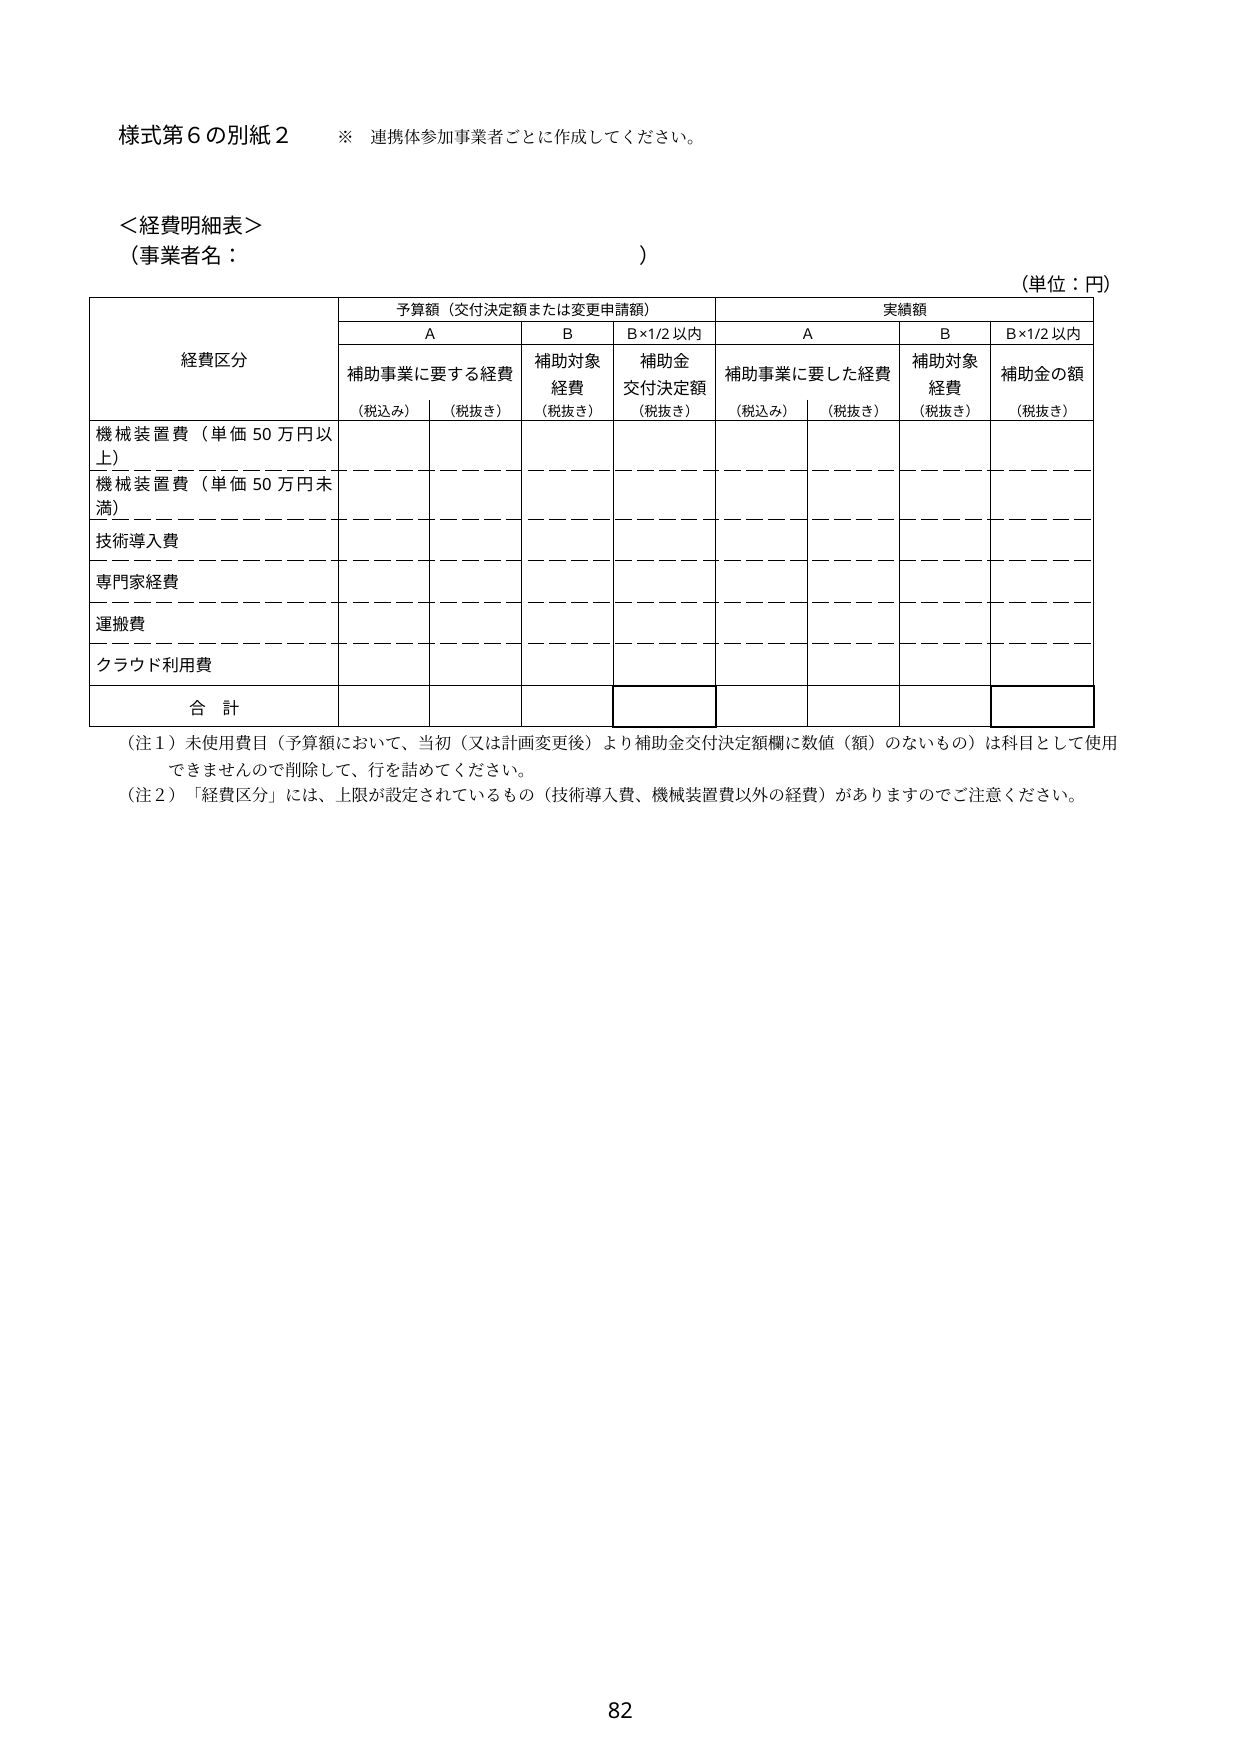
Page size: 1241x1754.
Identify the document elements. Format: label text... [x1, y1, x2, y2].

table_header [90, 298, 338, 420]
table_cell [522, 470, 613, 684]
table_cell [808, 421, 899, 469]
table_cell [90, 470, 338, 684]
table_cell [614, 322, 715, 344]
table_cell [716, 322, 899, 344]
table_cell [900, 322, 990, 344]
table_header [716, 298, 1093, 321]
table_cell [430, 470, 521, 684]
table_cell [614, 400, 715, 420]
text （注１）未使用費目（予算額において、当初（又は計画変更後）より補助金交付決定額欄に数値（額）のないもの）は科目として使用できませんので削除して、行を詰めてください。 [118, 728, 1122, 782]
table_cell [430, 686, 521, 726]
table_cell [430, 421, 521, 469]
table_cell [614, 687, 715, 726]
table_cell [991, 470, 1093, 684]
text （単位：円） [118, 270, 1122, 297]
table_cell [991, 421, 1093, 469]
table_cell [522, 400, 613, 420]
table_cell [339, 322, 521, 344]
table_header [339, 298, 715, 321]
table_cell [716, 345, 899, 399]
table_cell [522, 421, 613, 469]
text ＜経費明細表＞ [118, 209, 1122, 239]
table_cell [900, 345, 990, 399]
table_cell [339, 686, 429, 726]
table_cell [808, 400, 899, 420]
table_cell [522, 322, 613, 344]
text 様式第６の別紙２ ※ 連携体参加事業者ごとに作成してください。 [118, 118, 1122, 150]
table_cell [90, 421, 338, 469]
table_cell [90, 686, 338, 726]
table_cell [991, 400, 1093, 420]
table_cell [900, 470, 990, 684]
text （注２）「経費区分」には、上限が設定されているもの（技術導入費、機械装置費以外の経費）がありますのでご注意ください。 [118, 782, 1122, 806]
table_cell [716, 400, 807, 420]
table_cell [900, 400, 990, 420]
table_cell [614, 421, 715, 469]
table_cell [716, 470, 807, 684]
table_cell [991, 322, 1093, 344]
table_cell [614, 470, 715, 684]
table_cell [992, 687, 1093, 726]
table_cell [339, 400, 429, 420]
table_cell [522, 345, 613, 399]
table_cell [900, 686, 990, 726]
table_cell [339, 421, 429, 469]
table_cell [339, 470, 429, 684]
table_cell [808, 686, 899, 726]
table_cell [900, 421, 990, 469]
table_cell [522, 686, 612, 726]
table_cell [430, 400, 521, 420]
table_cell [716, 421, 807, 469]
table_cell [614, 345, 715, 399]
text （事業者名： ） [118, 239, 1122, 270]
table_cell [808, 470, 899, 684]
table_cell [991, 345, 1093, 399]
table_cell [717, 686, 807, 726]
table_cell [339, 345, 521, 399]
